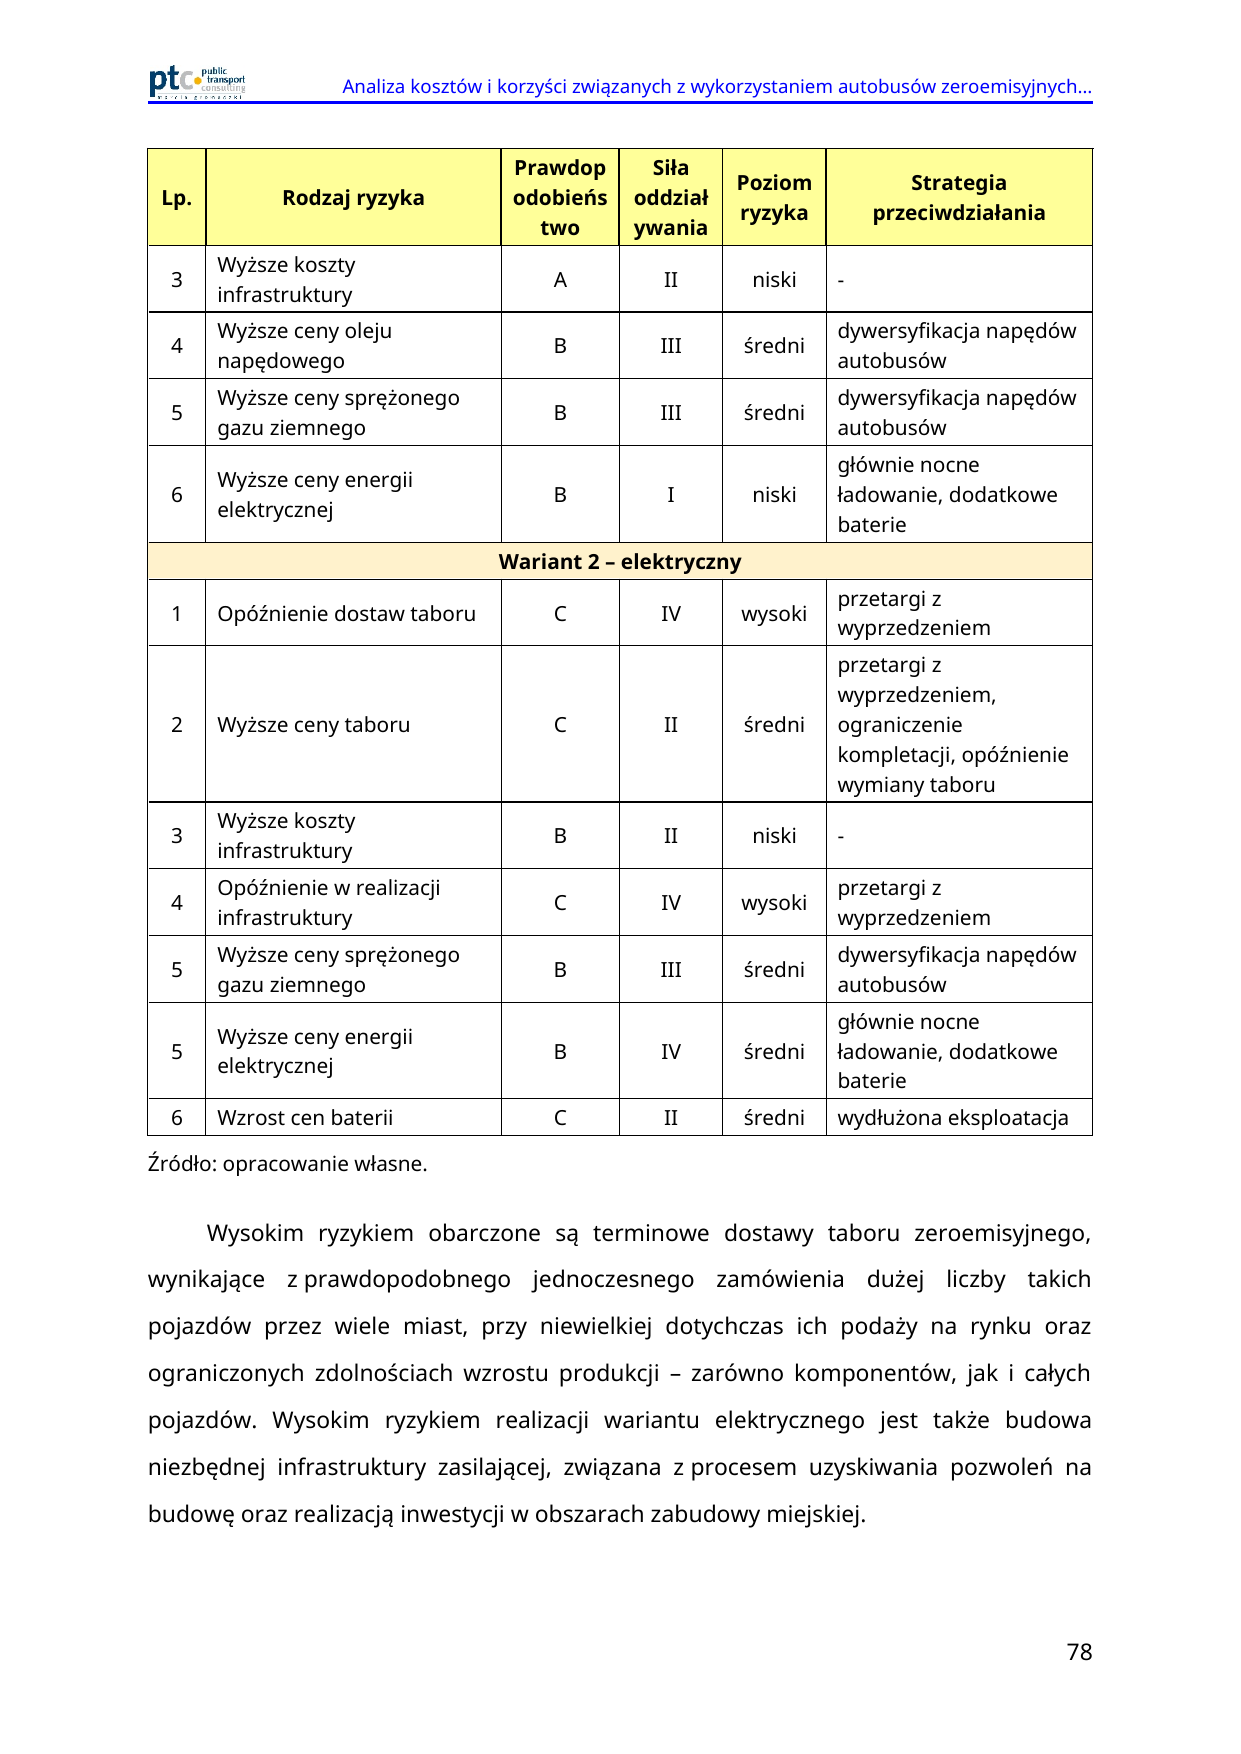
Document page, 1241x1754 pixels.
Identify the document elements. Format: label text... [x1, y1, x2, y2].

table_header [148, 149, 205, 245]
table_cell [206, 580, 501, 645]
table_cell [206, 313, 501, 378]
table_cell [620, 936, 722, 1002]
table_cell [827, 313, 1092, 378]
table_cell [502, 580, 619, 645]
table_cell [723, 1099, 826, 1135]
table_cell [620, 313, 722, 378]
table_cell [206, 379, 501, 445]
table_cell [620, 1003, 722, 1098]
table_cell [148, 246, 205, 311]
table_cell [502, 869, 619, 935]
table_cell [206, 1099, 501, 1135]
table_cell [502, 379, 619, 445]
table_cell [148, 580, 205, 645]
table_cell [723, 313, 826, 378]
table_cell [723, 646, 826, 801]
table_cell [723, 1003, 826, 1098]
text Źródło: opracowanie własne. [148, 1149, 1093, 1177]
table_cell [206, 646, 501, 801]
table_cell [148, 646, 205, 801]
text Wysokim ryzykiem obarczone są terminowe dostawy taboru zeroemisyjnego, wynikające z prawdopodobnego jednoczesnego zamówienia dużej liczby takich pojazdów przez wiele miast, przy niewielkiej dotychczas ich podaży na rynku oraz ograniczonych zdolnościach wzrostu produkcji – zarówno komponentów, jak i całych pojazdów. Wysokim ryzykiem realizacji wariantu elektrycznego jest także budowa niezbędnej infrastruktury zasilającej, związana z procesem uzyskiwania pozwoleń na budowę oraz realizacją inwestycji w obszarach zabudowy miejskiej. [148, 1216, 1093, 1529]
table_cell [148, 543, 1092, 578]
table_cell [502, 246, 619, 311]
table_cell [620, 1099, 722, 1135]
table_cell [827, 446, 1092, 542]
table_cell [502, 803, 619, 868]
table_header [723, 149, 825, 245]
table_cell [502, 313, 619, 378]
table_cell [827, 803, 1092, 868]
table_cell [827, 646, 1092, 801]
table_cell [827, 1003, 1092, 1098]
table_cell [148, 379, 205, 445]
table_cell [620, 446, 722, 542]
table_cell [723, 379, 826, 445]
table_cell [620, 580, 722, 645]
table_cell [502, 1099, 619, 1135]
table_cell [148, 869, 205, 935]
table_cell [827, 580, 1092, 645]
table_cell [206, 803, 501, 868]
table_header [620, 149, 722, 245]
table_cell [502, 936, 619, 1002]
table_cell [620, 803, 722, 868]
picture [150, 65, 245, 100]
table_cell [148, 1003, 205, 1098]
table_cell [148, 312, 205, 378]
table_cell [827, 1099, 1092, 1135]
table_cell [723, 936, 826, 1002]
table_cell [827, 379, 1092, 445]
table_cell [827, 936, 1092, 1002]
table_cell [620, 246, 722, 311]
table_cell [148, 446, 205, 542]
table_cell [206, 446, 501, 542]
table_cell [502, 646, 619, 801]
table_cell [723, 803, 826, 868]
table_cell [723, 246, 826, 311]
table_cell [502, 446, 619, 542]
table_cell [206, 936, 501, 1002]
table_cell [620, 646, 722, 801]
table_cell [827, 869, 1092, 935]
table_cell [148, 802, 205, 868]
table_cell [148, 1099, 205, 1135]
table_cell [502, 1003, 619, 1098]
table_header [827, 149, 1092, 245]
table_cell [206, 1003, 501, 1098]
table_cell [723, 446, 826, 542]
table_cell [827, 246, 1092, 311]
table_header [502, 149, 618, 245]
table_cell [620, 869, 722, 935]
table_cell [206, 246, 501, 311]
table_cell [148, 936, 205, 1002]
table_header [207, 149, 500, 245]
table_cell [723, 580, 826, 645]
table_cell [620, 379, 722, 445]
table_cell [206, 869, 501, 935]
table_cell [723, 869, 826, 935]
